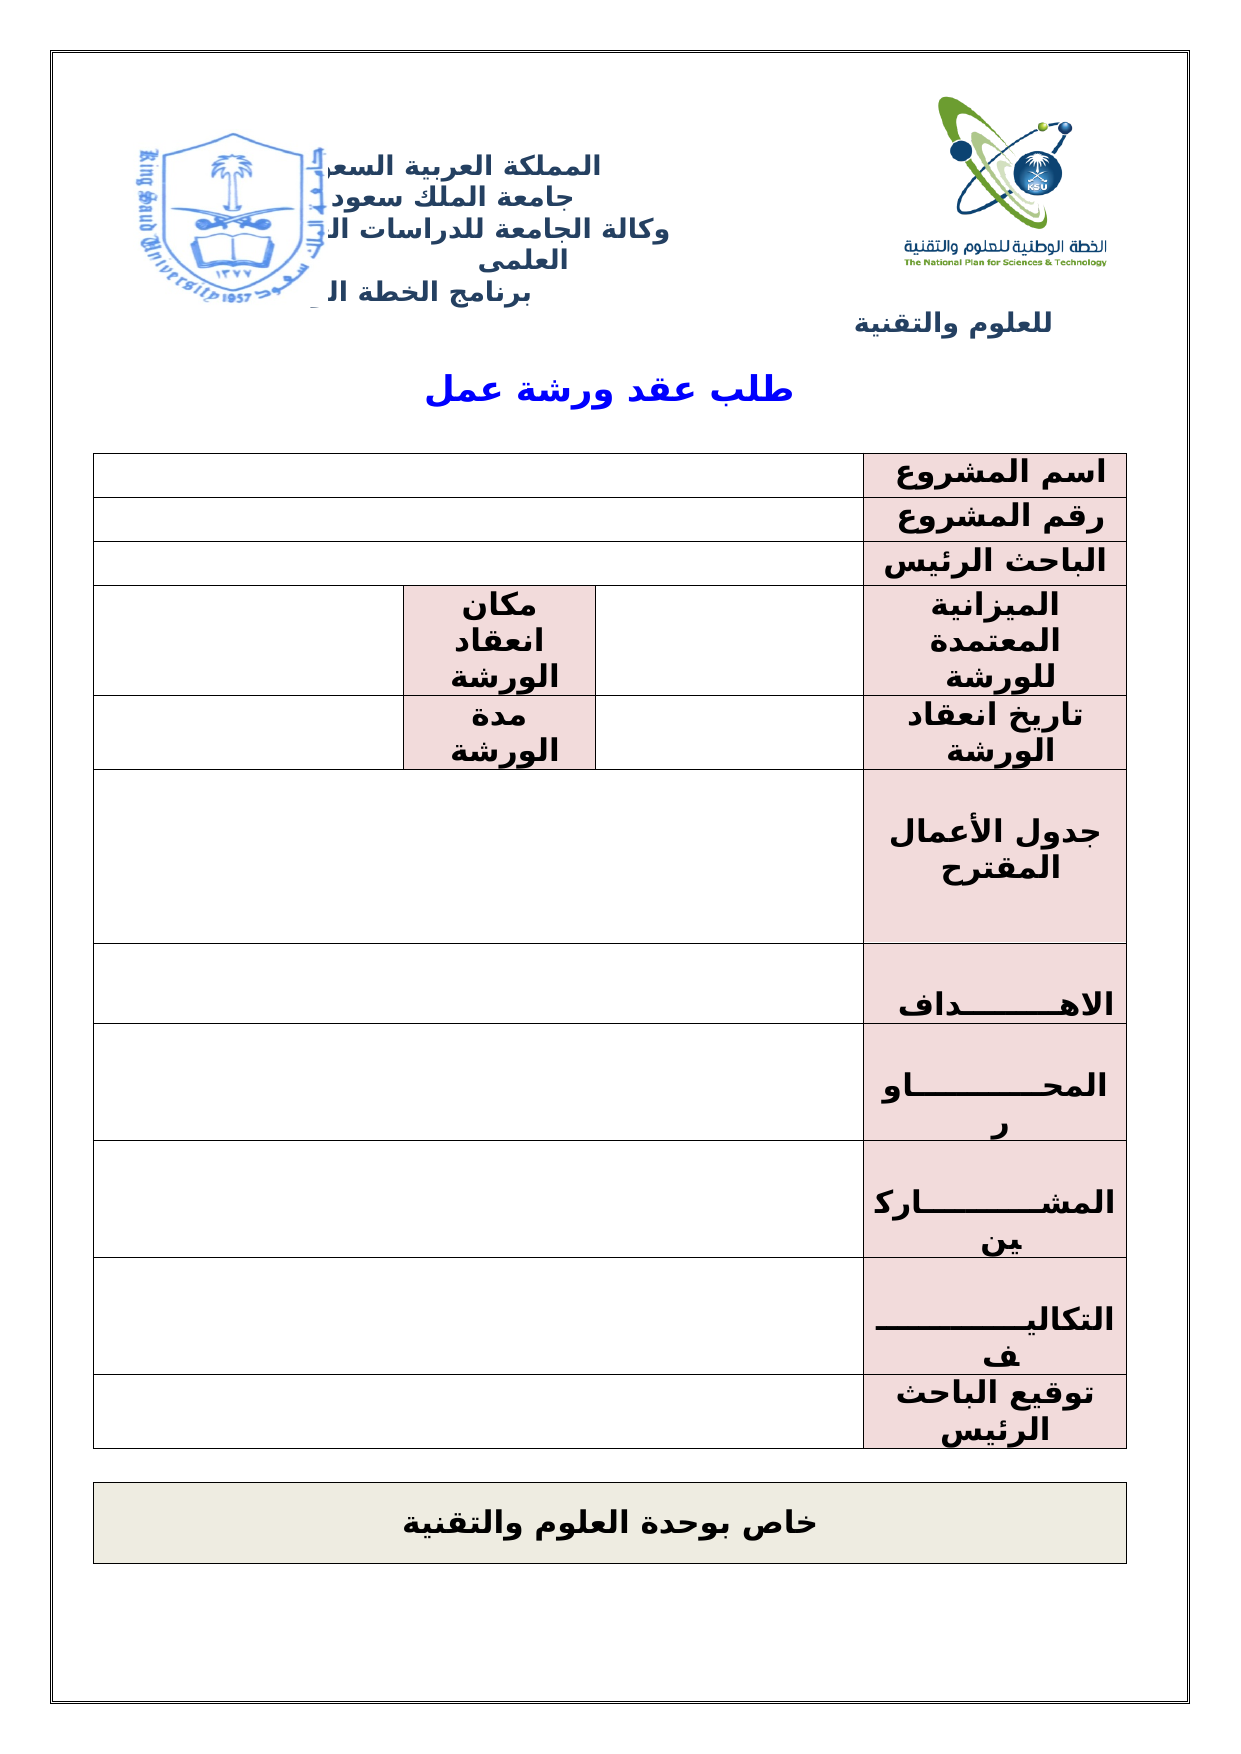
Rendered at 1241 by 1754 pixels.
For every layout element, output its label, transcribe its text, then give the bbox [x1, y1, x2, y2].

table_cell [94, 770, 863, 942]
text جامعة الملك سعود [328, 182, 890, 213]
text طلب عقد ورشة عمل [165, 368, 1053, 409]
table_cell مكان انعقاد الورشة [404, 586, 595, 695]
table_header خاص بوحدة العلوم والتقنية [94, 1483, 1126, 1563]
text المملكة العربية السعودية [328, 150, 890, 182]
table_cell رقم المشروع [864, 498, 1126, 541]
table_cell [94, 1375, 863, 1448]
table_cell [94, 1024, 863, 1140]
table_cell الاهـــــــــداف [864, 944, 1126, 1023]
table_cell الميزانية المعتمدة للورشة [864, 586, 1126, 695]
table_cell [94, 1258, 863, 1374]
text وكالة الجامعة للدراسات العليا والبحث العلمى [328, 213, 890, 276]
text برنامج الخطة الوطنية للعلوم والتقنية [165, 276, 1053, 339]
table_cell الباحث الرئيس [864, 542, 1126, 585]
table_cell المشـــــــــــاركين [864, 1141, 1126, 1257]
table_cell مدة الورشة [404, 696, 595, 769]
table_cell [94, 498, 863, 541]
table_cell جدول الأعمال المقترح [864, 770, 1126, 942]
table_cell [94, 944, 863, 1023]
table_cell [94, 696, 403, 769]
table_cell [94, 542, 863, 585]
table_header اسم المشروع [864, 454, 1126, 497]
picture [132, 129, 328, 307]
table_cell المحــــــــــــاور [864, 1024, 1126, 1140]
table_header [94, 454, 863, 497]
table_cell [94, 1141, 863, 1257]
table_cell التكاليــــــــــــــف [864, 1258, 1126, 1374]
table_cell تاريخ انعقاد الورشة [864, 696, 1126, 769]
table_cell [94, 586, 403, 695]
table_cell [596, 696, 863, 769]
table_cell [596, 586, 863, 695]
table_cell توقيع الباحث الرئيس [864, 1375, 1126, 1448]
picture [890, 76, 1125, 289]
